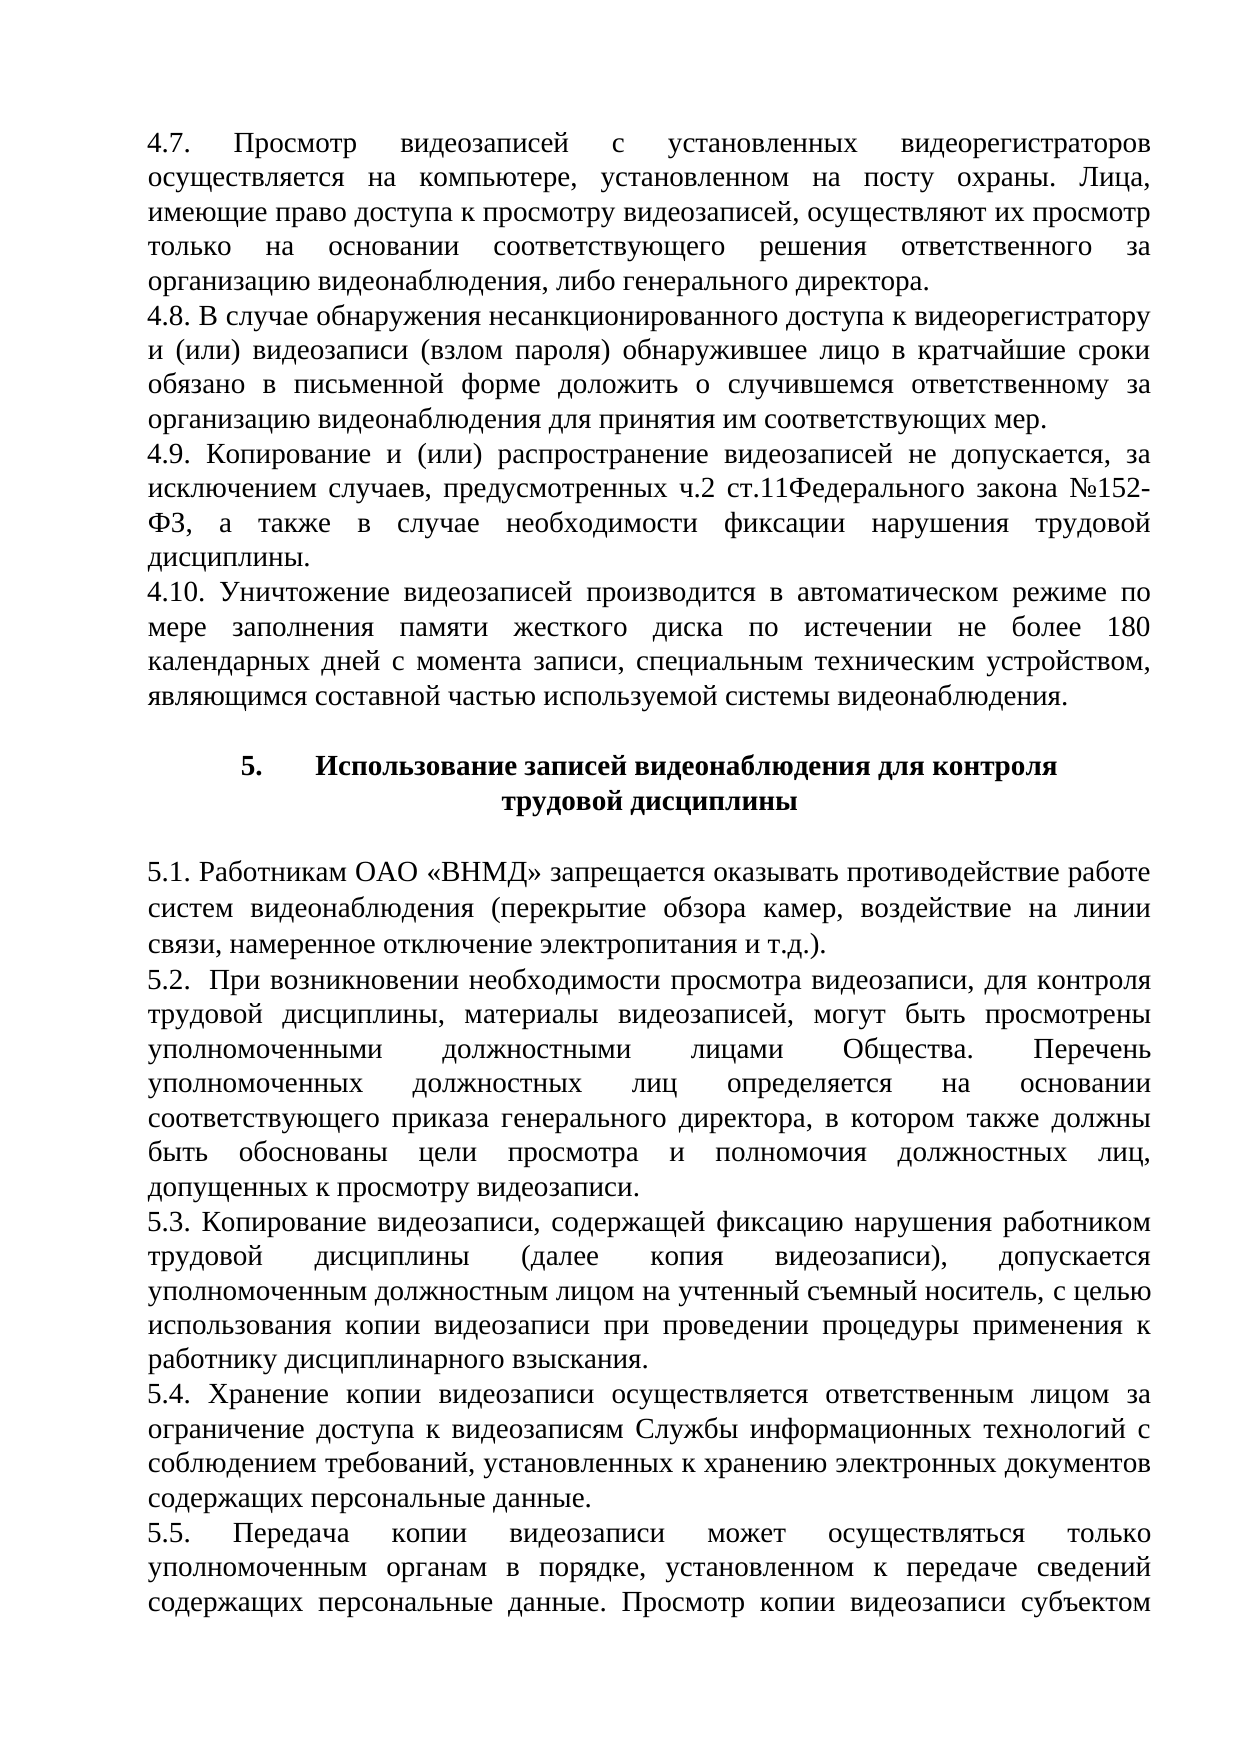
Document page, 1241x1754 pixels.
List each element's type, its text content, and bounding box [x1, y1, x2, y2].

text 5.2. При возникновении необходимости просмотра видеозаписи, для контроля трудовой дисциплины, материалы видеозаписей, могут быть просмотрены уполномоченными должностными лицами Общества. Перечень уполномоченных должностных лиц определяется на основании соответствующего приказа генерального директора, в котором также должны быть обоснованы цели просмотра и полномочия должностных лиц, допущенных к просмотру видеозаписи. [147, 962, 1152, 1202]
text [147, 1515, 1152, 1617]
subtitle трудовой дисциплины [148, 783, 1152, 817]
text 5.3. Копирование видеозаписи, содержащей фиксацию нарушения работником трудовой дисциплины (далее копия видеозаписи), допускается уполномоченным должностным лицом на учтенный съемный носитель, с целью использования копии видеозаписи при проведении процедуры применения к работнику дисциплинарного взыскания. [147, 1204, 1152, 1375]
text 4.8. В случае обнаружения несанкционированного доступа к видеорегистратору и (или) видеозаписи (взлом пароля) обнаружившее лицо в кратчайшие сроки обязано в письменной форме доложить о случившемся ответственному за организацию видеонаблюдения для принятия им соответствующих мер. [147, 298, 1152, 435]
text 5.1. Работникам ОАО «ВНМД» запрещается оказывать противодействие работе систем видеонаблюдения (перекрытие обзора камер, воздействие на линии связи, намеренное отключение электропитания и т.д.). [147, 854, 1152, 959]
text 4.10. Уничтожение видеозаписей производится в автоматическом режиме по мере заполнения памяти жесткого диска по истечении не более 180 календарных дней с момента записи, специальным техническим устройством, являющимся составной частью используемой системы видеонаблюдения. [147, 574, 1152, 711]
text 5.4. Хранение копии видеозаписи осуществляется ответственным лицом за ограничение доступа к видеозаписям Службы информационных технологий с соблюдением требований, установленных к хранению электронных документов содержащих персональные данные. [147, 1376, 1152, 1513]
text 4.9. Копирование и (или) распространение видеозаписей не допускается, за исключением случаев, предусмотренных ч.2 ст.11Федерального закона №152-ФЗ, а также в случае необходимости фиксации нарушения трудовой дисциплины. [147, 436, 1152, 573]
text 4.7. Просмотр видеозаписей с установленных видеорегистраторов осуществляется на компьютере, установленном на посту охраны. Лица, имеющие право доступа к просмотру видеозаписей, осуществляют их просмотр только на основании соответствующего решения ответственного за организацию видеонаблюдения, либо генерального директора. [147, 125, 1152, 296]
subtitle Использование записей видеонаблюдения для контроля [147, 748, 1152, 782]
